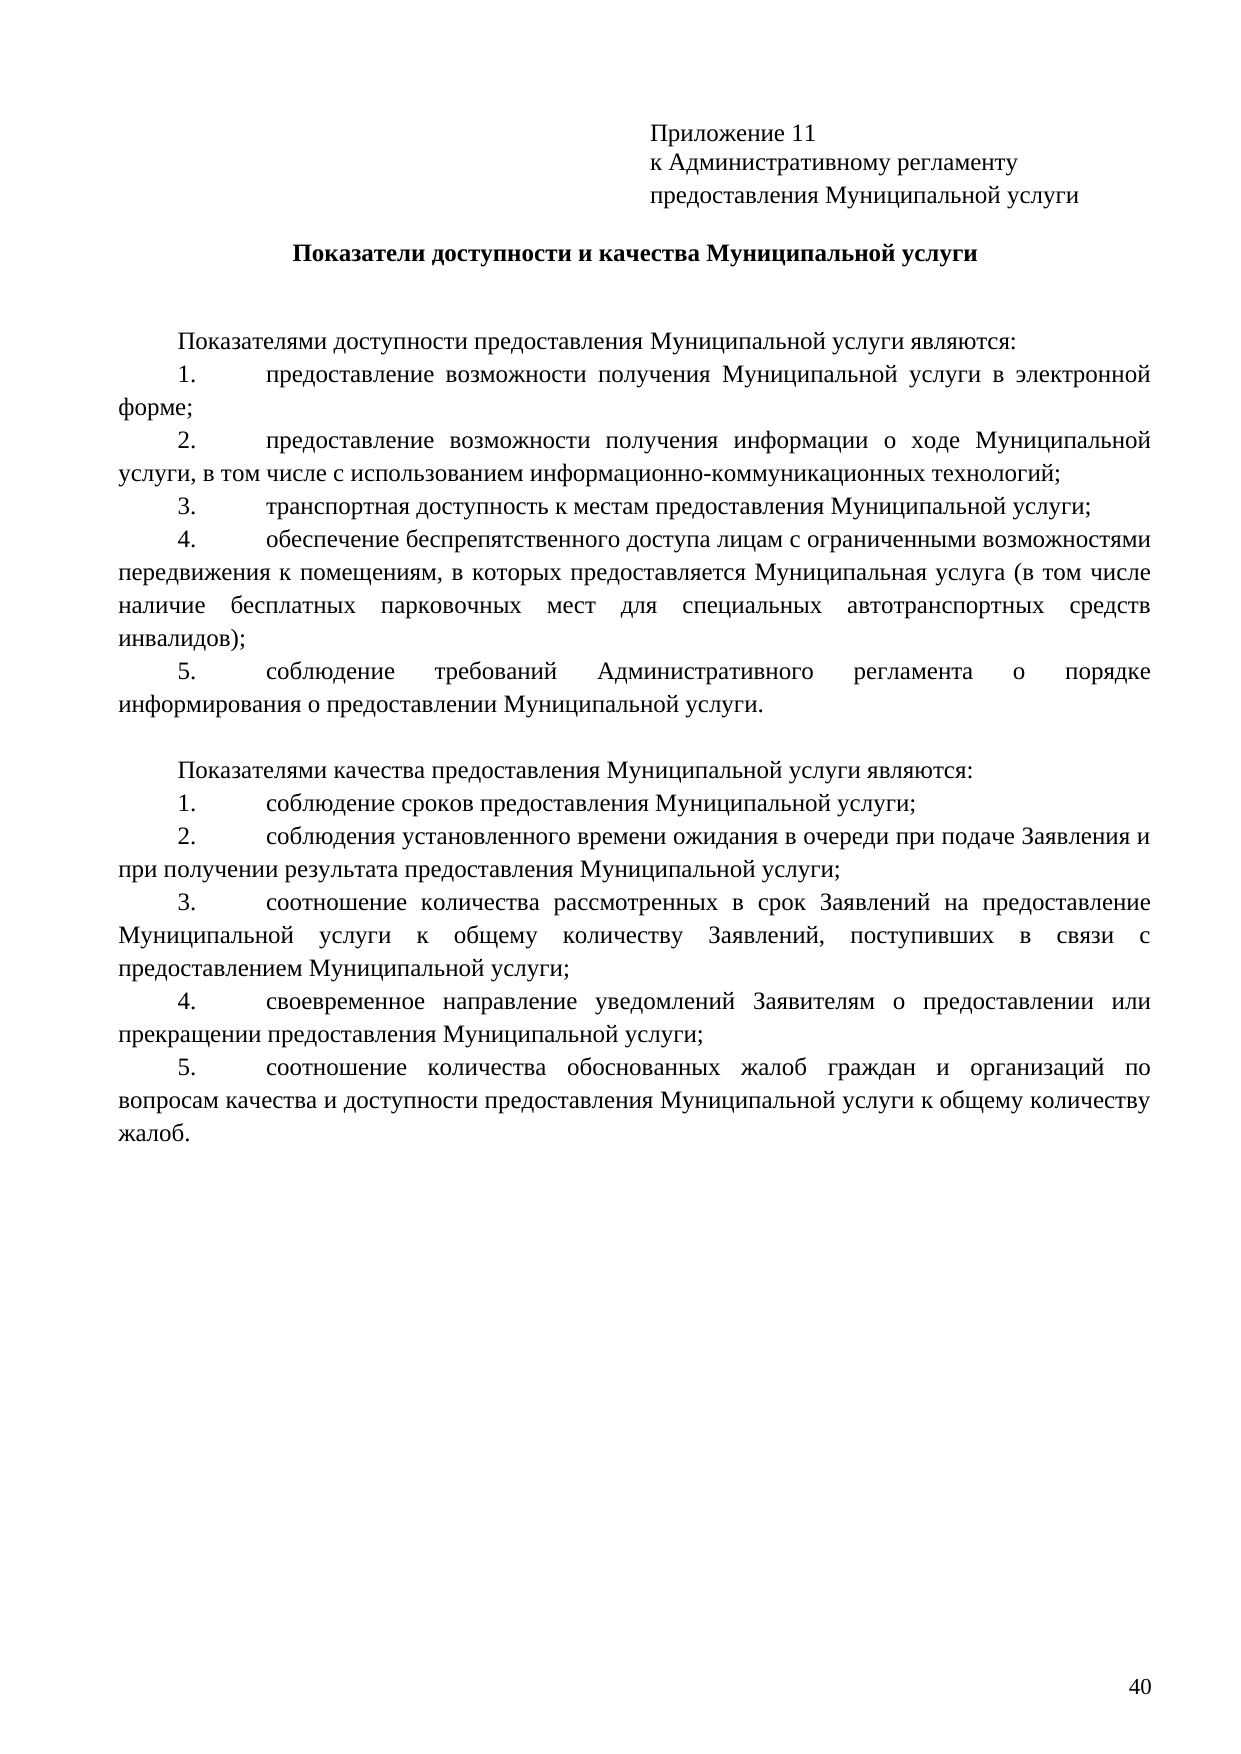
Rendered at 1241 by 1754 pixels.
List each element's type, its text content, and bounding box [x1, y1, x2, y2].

list предоставление возможности получения Муниципальной услуги в электронной форме; [118, 359, 1152, 421]
text Показателями качества предоставления Муниципальной услуги являются: [118, 755, 1152, 784]
text своевременное направление уведомлений Заявителям о предоставлении или прекращении предоставления Муниципальной услуги; [118, 986, 1152, 1048]
text соблюдение требований Административного регламента о порядке информирования о предоставлении Муниципальной услуги. [118, 656, 1152, 718]
subtitle Приложение 11 [650, 118, 1152, 147]
text к Административному регламенту предоставления Муниципальной услуги [650, 147, 1152, 209]
list соблюдение сроков предоставления Муниципальной услуги; [118, 788, 1152, 817]
text соотношение количества рассмотренных в срок Заявлений на предоставление Муниципальной услуги к общему количеству Заявлений, поступивших в связи с предоставлением Муниципальной услуги; [118, 887, 1152, 982]
text соблюдения установленного времени ожидания в очереди при подаче Заявления и при получении результата предоставления Муниципальной услуги; [118, 821, 1152, 883]
text соотношение количества обоснованных жалоб граждан и организаций по вопросам качества и доступности предоставления Муниципальной услуги к общему количеству жалоб. [118, 1052, 1152, 1147]
text Показателями доступности предоставления Муниципальной услуги являются: [118, 326, 1152, 355]
text обеспечение беспрепятственного доступа лицам с ограниченными возможностями передвижения к помещениям, в которых предоставляется Муниципальная услуга (в том числе наличие бесплатных парковочных мест для специальных автотранспортных средств инвалидов); [118, 524, 1152, 652]
text предоставление возможности получения информации о ходе Муниципальной услуги, в том числе с использованием информационно-коммуникационных технологий; [118, 425, 1152, 487]
subtitle Показатели доступности и качества Муниципальной услуги [118, 238, 1152, 267]
text транспортная доступность к местам предоставления Муниципальной услуги; [118, 491, 1152, 520]
